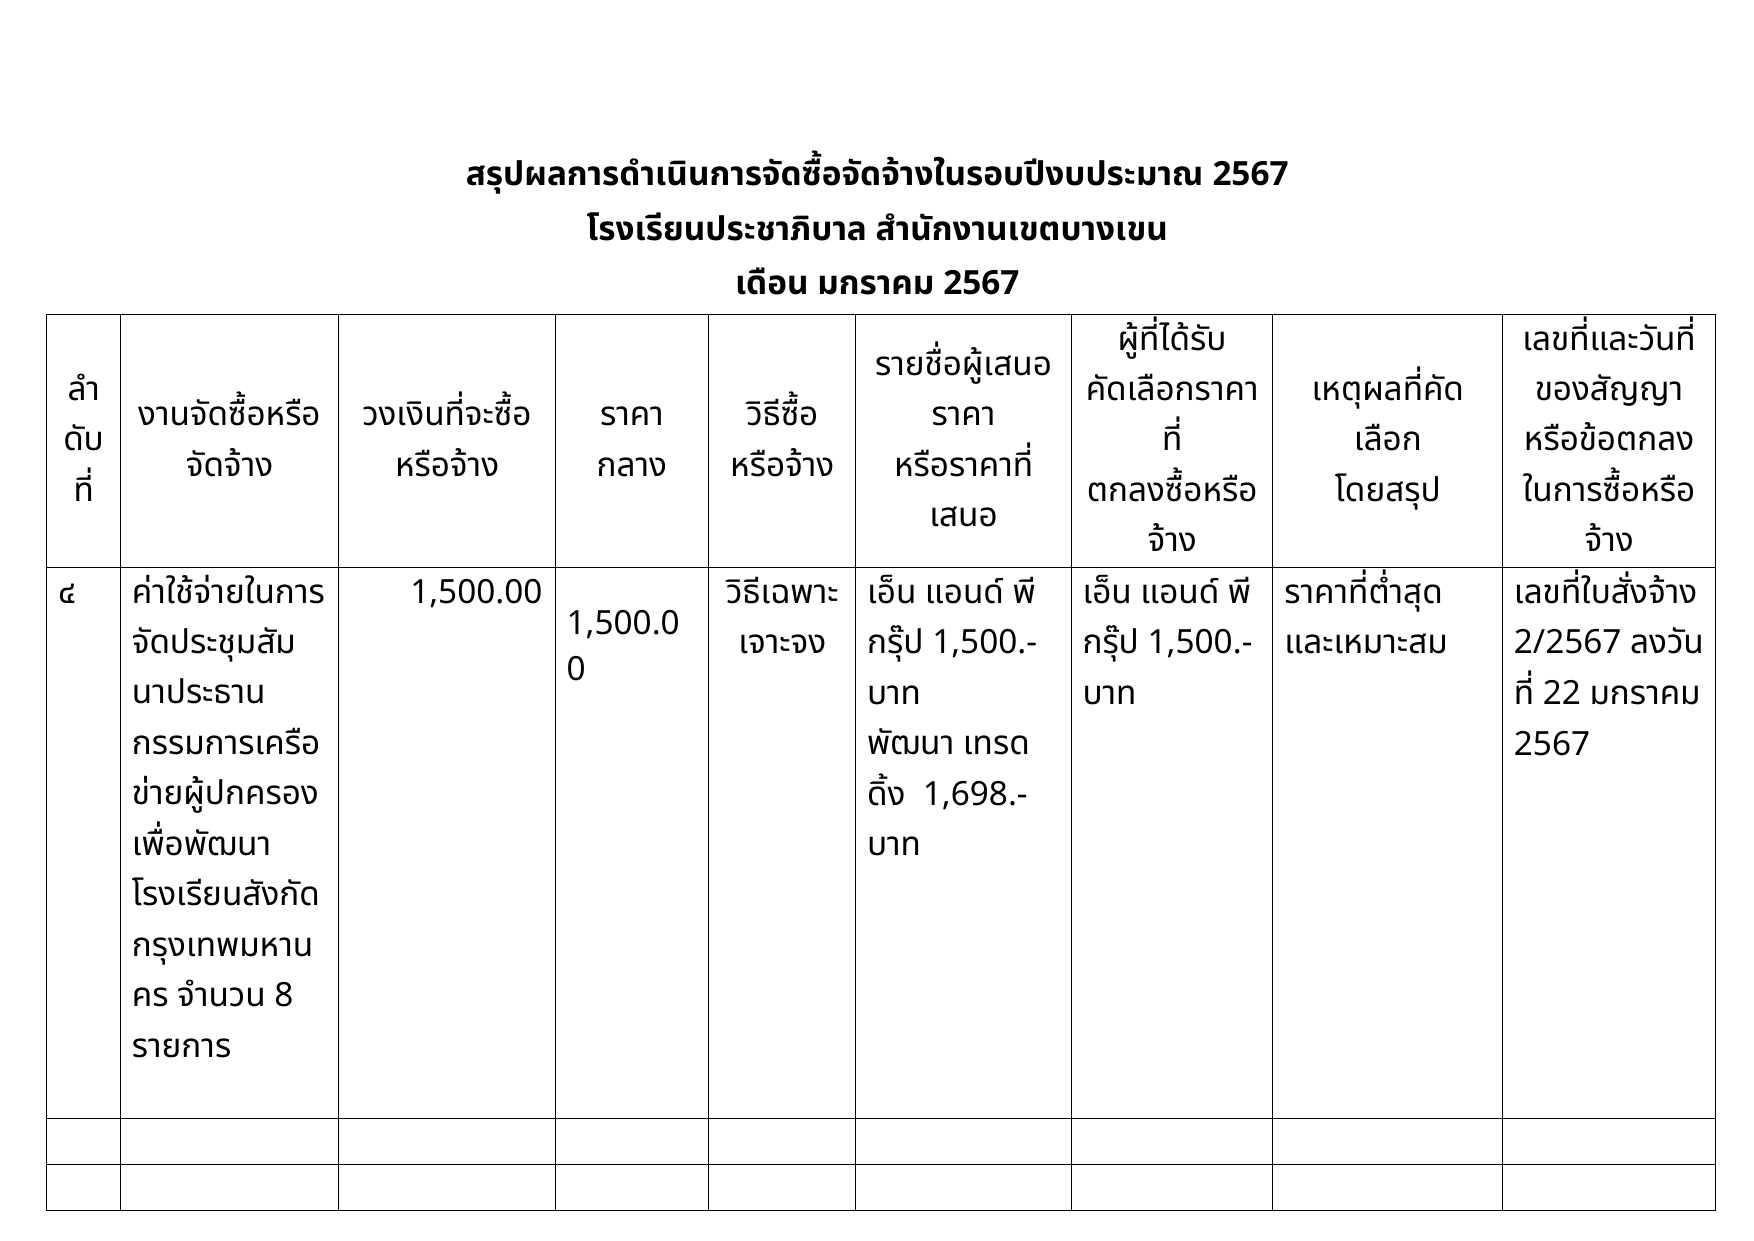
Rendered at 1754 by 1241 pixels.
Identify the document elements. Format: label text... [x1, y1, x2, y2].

table_header ราคากลาง [556, 315, 708, 567]
table_cell ๔ [47, 568, 120, 1117]
table_header ลำดับที่ [47, 315, 120, 567]
text เดือน มกราคม 2567 [150, 259, 1604, 309]
table_cell 1,500.00 [339, 568, 555, 1117]
table_header ผู้ที่ได้รับ คัดเลือกราคาที่ ตกลงซื้อหรือจ้าง [1072, 315, 1272, 567]
table_cell เอ็น แอนด์ พี กรุ๊ป 1,500.- บาท [1072, 568, 1272, 1117]
table_cell [556, 1165, 708, 1210]
table_cell [556, 1119, 708, 1164]
table_cell [47, 1165, 120, 1210]
table_cell [1072, 1165, 1272, 1210]
table_header เลขที่และวันที่ของสัญญาหรือข้อตกลงในการซื้อหรือจ้าง [1503, 315, 1715, 567]
table_cell ค่าใช้จ่ายในการจัดประชุมสัมนาประธานกรรมการเครือข่ายผู้ปกครองเพื่อพัฒนาโรงเรียนสังกัดกรุงเทพมหานคร จำนวน 8 รายการ [121, 568, 338, 1117]
table_cell [856, 1119, 1071, 1164]
table_cell เอ็น แอนด์ พี กรุ๊ป 1,500.- บาท พัฒนา เทรดดิ้ง 1,698.-บาท [856, 568, 1071, 1117]
table_cell [709, 1165, 855, 1210]
table_cell [1273, 1165, 1502, 1210]
table_cell [1072, 1119, 1272, 1164]
table_cell [709, 1119, 855, 1164]
table_header งานจัดซื้อหรือจัดจ้าง [121, 315, 338, 567]
table_cell วิธีเฉพาะเจาะจง [709, 568, 855, 1117]
table_header เหตุผลที่คัดเลือก โดยสรุป [1273, 315, 1502, 567]
table_header วิธีซื้อหรือจ้าง [709, 315, 855, 567]
table_cell 1,500.00 [556, 568, 708, 1117]
table_cell เลขที่ใบสั่งจ้าง 2/2567 ลงวันที่ 22 มกราคม 2567 [1503, 568, 1715, 1117]
text สรุปผลการดำเนินการจัดซื้อจัดจ้างในรอบปีงบประมาณ 2567 [150, 150, 1604, 201]
table_cell [1503, 1119, 1715, 1164]
table_cell ราคาที่ต่ำสุดและเหมาะสม [1273, 568, 1502, 1117]
table_header รายชื่อผู้เสนอราคา หรือราคาที่เสนอ [856, 315, 1071, 567]
table_cell [1273, 1119, 1502, 1164]
table_cell [339, 1119, 555, 1164]
table_cell [121, 1165, 338, 1210]
text โรงเรียนประชาภิบาล สำนักงานเขตบางเขน [150, 204, 1604, 255]
table_cell [856, 1165, 1071, 1210]
table_cell [1503, 1165, 1715, 1210]
table_header วงเงินที่จะซื้อหรือจ้าง [339, 315, 555, 567]
table_cell [339, 1165, 555, 1210]
table_cell [47, 1119, 120, 1164]
table_cell [121, 1119, 338, 1164]
